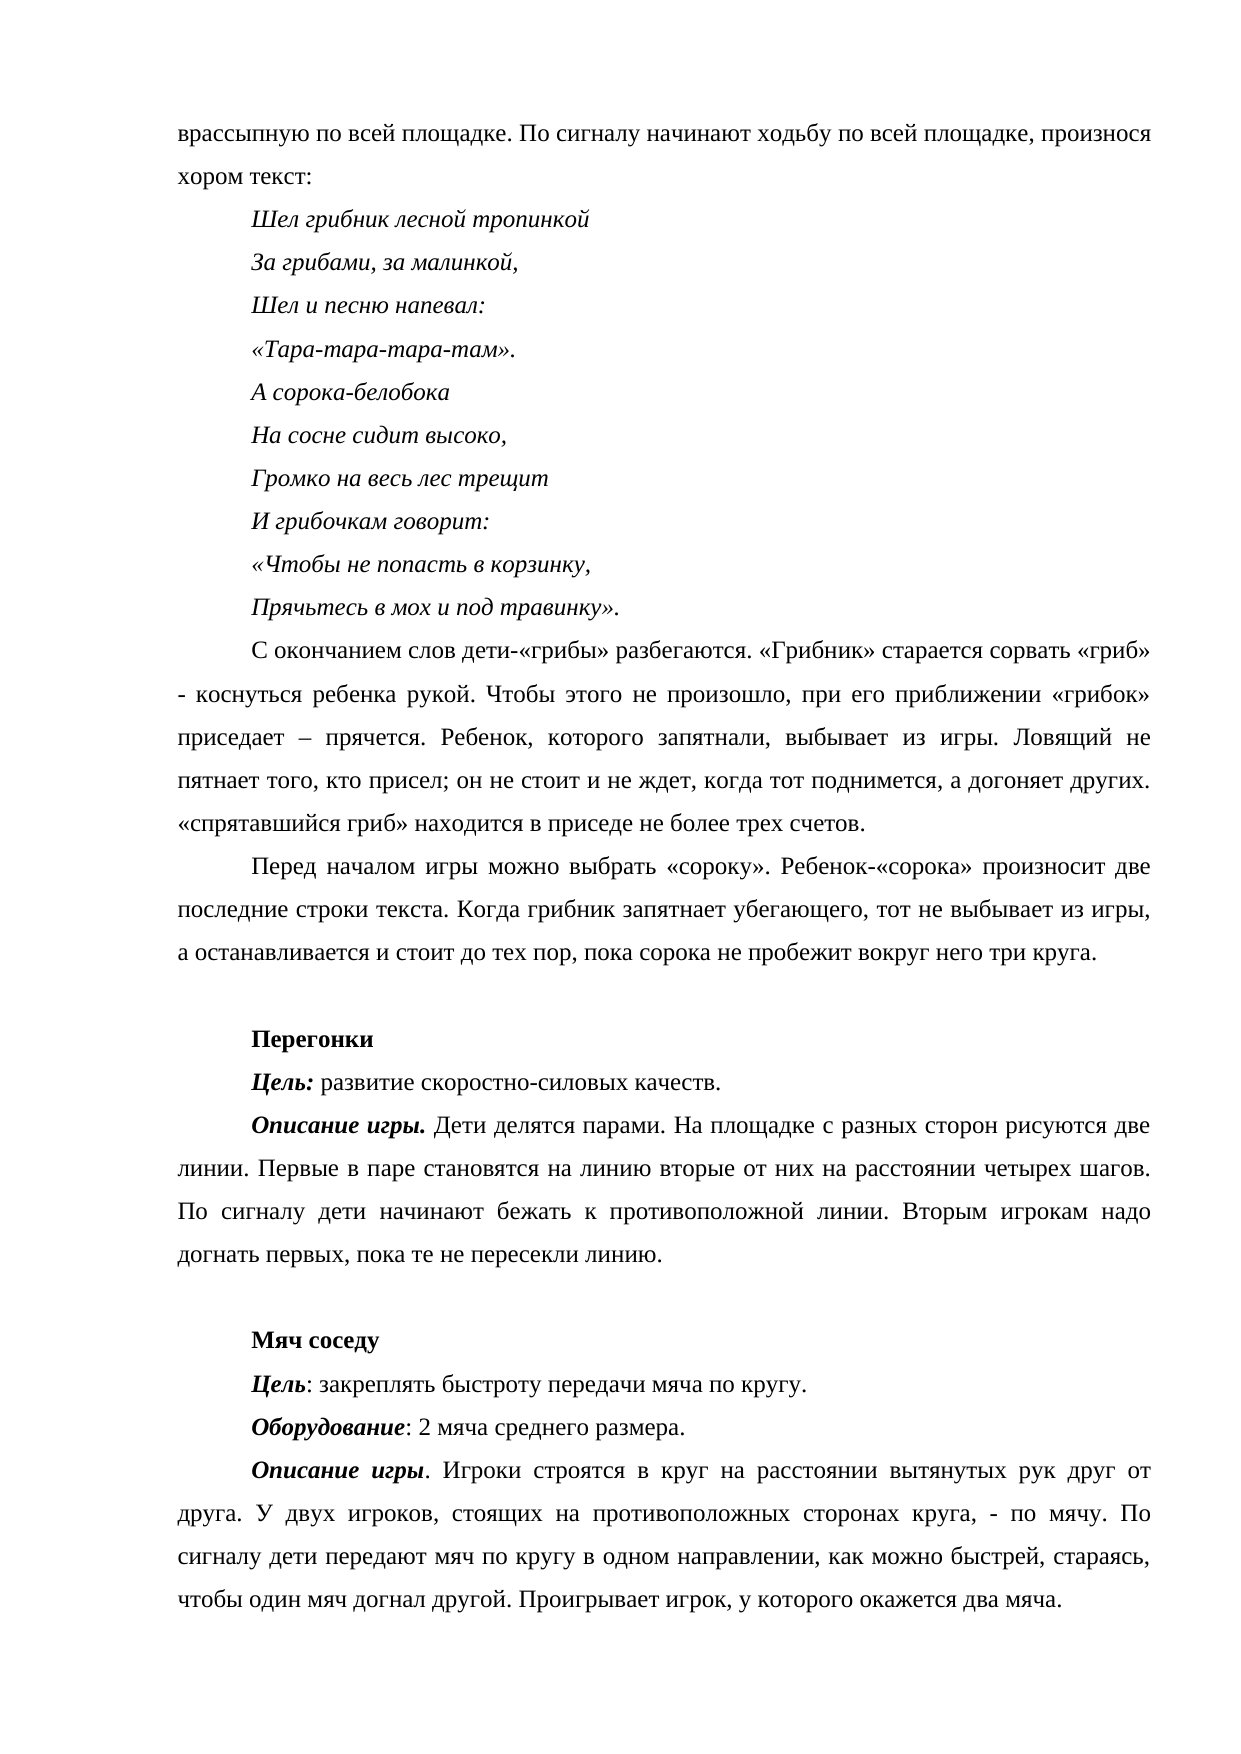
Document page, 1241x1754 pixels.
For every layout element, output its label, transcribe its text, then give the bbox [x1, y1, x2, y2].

text Описание игры. Дети делятся парами. На площадке с разных сторон рисуются две линии. Первые в паре становятся на линию вторые от них на расстоянии четырех шагов. По сигналу дети начинают бежать к противоположной линии. Вторым игрокам надо догнать первых, пока те не пересекли линию. [177, 1110, 1152, 1268]
text За грибами, за малинкой, [177, 247, 1152, 276]
text Оборудование: 2 мяча среднего размера. [177, 1412, 1152, 1441]
text А сорока-белобока [177, 377, 1152, 406]
text Шел грибник лесной тропинкой [177, 204, 1152, 233]
text Мяч соседу [177, 1326, 1152, 1354]
text Описание игры. Игроки строятся в круг на расстоянии вытянутых рук друг от друга. У двух игроков, стоящих на противоположных сторонах круга, - по мячу. По сигналу дети передают мяч по кругу в одном направлении, как можно быстрей, стараясь, чтобы один мяч догнал другой. Проигрывает игрок, у которого окажется два мяча. [177, 1455, 1152, 1613]
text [177, 118, 1152, 190]
text Перед началом игры можно выбрать «сороку». Ребенок-«сорока» произносит две последние строки текста. Когда грибник запятнает убегающего, тот не выбывает из игры, а останавливается и стоит до тех пор, пока сорока не пробежит вокруг него три круга. [177, 851, 1152, 966]
text «Тара-тара-тара-там». [177, 334, 1152, 362]
text Цель: развитие скоростно-силовых качеств. [177, 1067, 1152, 1096]
text Шел и песню напевал: [177, 291, 1152, 319]
text С окончанием слов дети-«грибы» разбегаются. «Грибник» старается сорвать «гриб» - коснуться ребенка рукой. Чтобы этого не произошло, при его приближении «грибок» приседает – прячется. Ребенок, которого запятнали, выбывает из игры. Ловящий не пятнает того, кто присел; он не стоит и не ждет, когда тот поднимется, а догоняет других. «спрятавшийся гриб» находится в приседе не более трех счетов. [177, 636, 1152, 837]
text Прячьтесь в мох и под травинку». [177, 592, 1152, 621]
text Перегонки [177, 1024, 1152, 1052]
text Цель: закреплять быстроту передачи мяча по кругу. [177, 1369, 1152, 1397]
text Громко на весь лес трещит [177, 463, 1152, 492]
text На сосне сидит высоко, [177, 420, 1152, 449]
text «Чтобы не попасть в корзинку, [177, 549, 1152, 578]
text И грибочкам говорит: [177, 506, 1152, 535]
